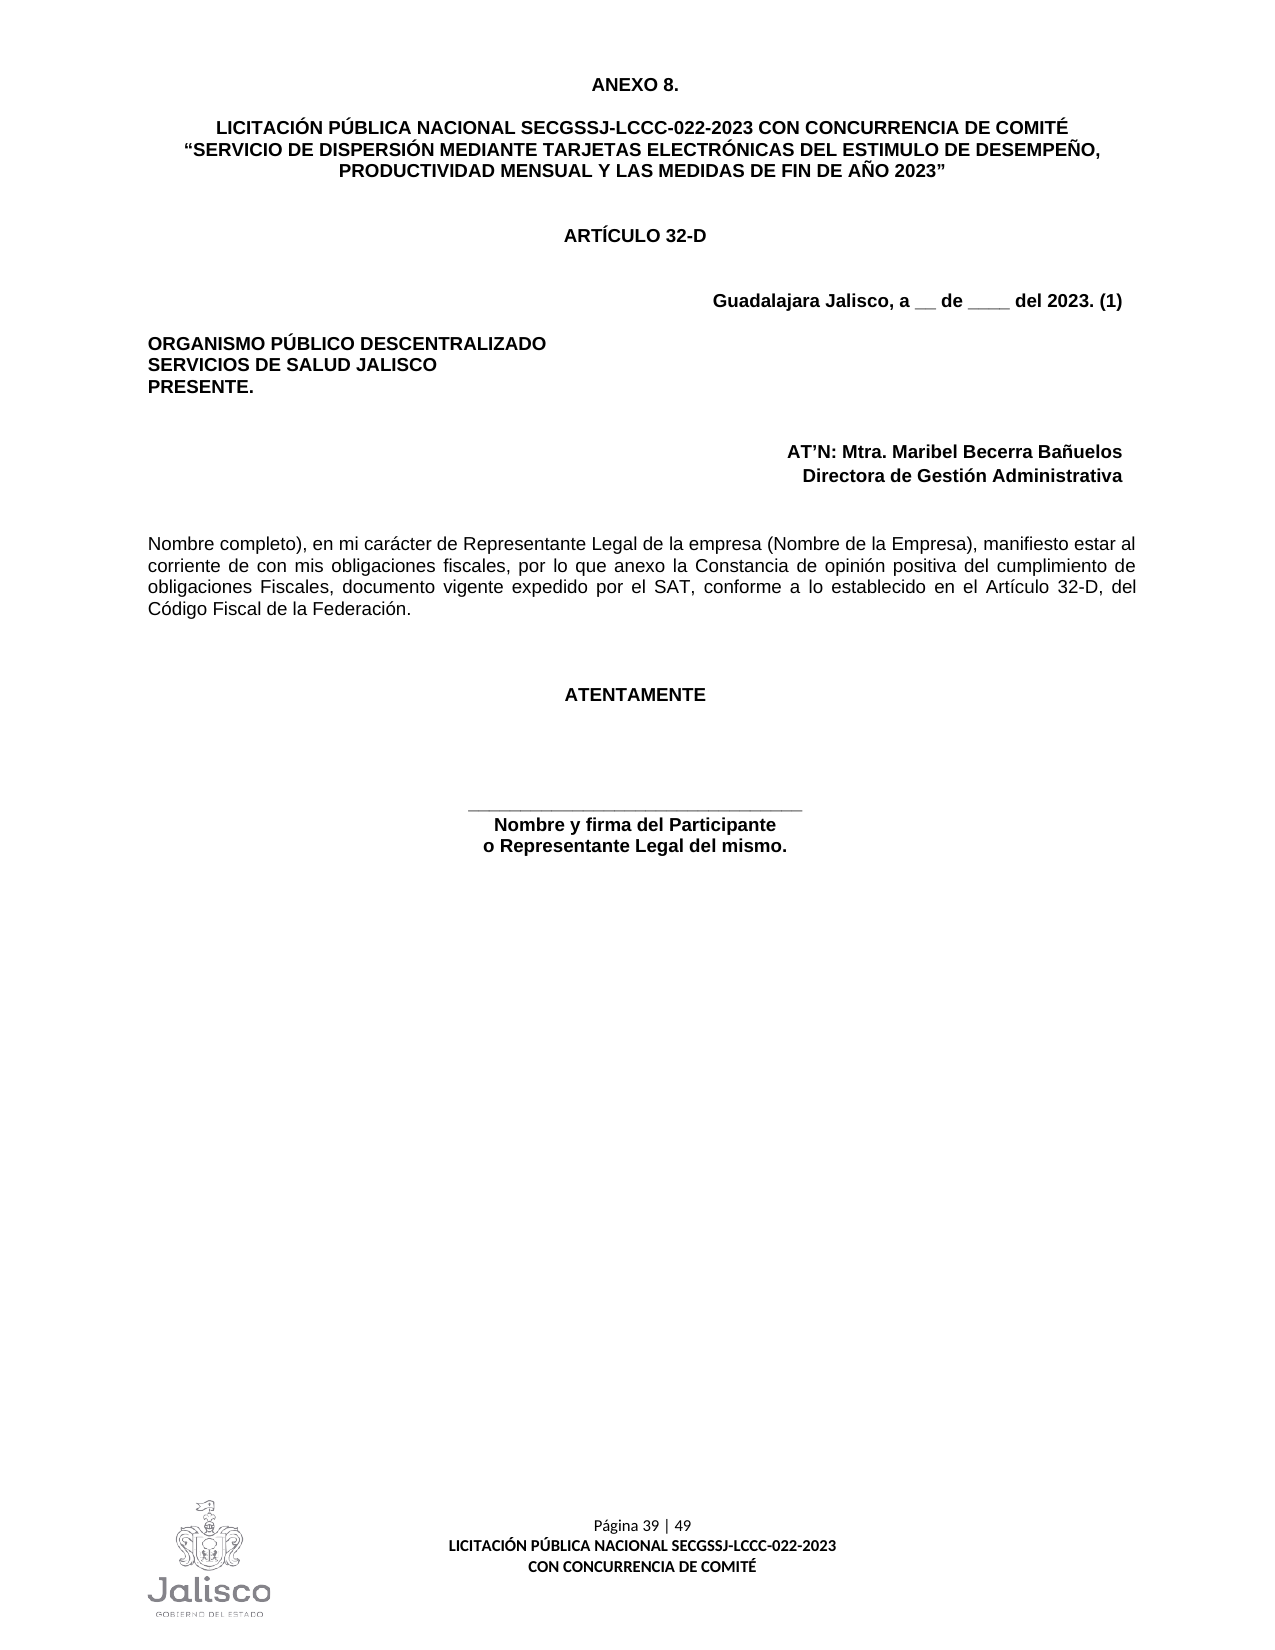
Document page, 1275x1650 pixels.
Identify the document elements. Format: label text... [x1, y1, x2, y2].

text ANEXO 8. [148, 74, 1122, 95]
text Guadalajara Jalisco, a __ de ____ del 2023. (1) [148, 289, 1122, 311]
text Nombre completo), en mi carácter de Representante Legal de la empresa (Nombre de la Empresa), manifiesto estar al corriente de con mis obligaciones fiscales, por lo que anexo la Constancia de opinión positiva del cumplimiento de obligaciones Fiscales, documento vigente expedido por el SAT, conforme a lo establecido en el Artículo 32-D, del Código Fiscal de la Federación. [148, 533, 1137, 619]
text “SERVICIO DE DISPERSIÓN MEDIANTE TARJETAS ELECTRÓNICAS DEL ESTIMULO DE DESEMPEÑO, PRODUCTIVIDAD MENSUAL Y LAS MEDIDAS DE FIN DE AÑO 2023” [148, 138, 1137, 182]
text ATENTAMENTE [148, 684, 1122, 706]
text o Representante Legal del mismo. [148, 835, 1122, 857]
text ARTÍCULO 32-D [148, 225, 1122, 246]
text AT’N: Mtra. Maribel Becerra Bañuelos [148, 440, 1122, 462]
text ORGANISMO PÚBLICO DESCENTRALIZADO [148, 333, 1122, 354]
text Nombre y firma del Participante [148, 813, 1122, 835]
text LICITACIÓN PÚBLICA NACIONAL SECGSSJ-LCCC-022-2023 CON CONCURRENCIA DE COMITÉ [148, 117, 1137, 138]
text PRESENTE. [148, 376, 1122, 397]
text SERVICIOS DE SALUD JALISCO [148, 354, 1122, 376]
text ________________________________ [148, 792, 1122, 813]
text Directora de Gestión Administrativa [148, 465, 1122, 487]
picture [147, 1500, 271, 1617]
